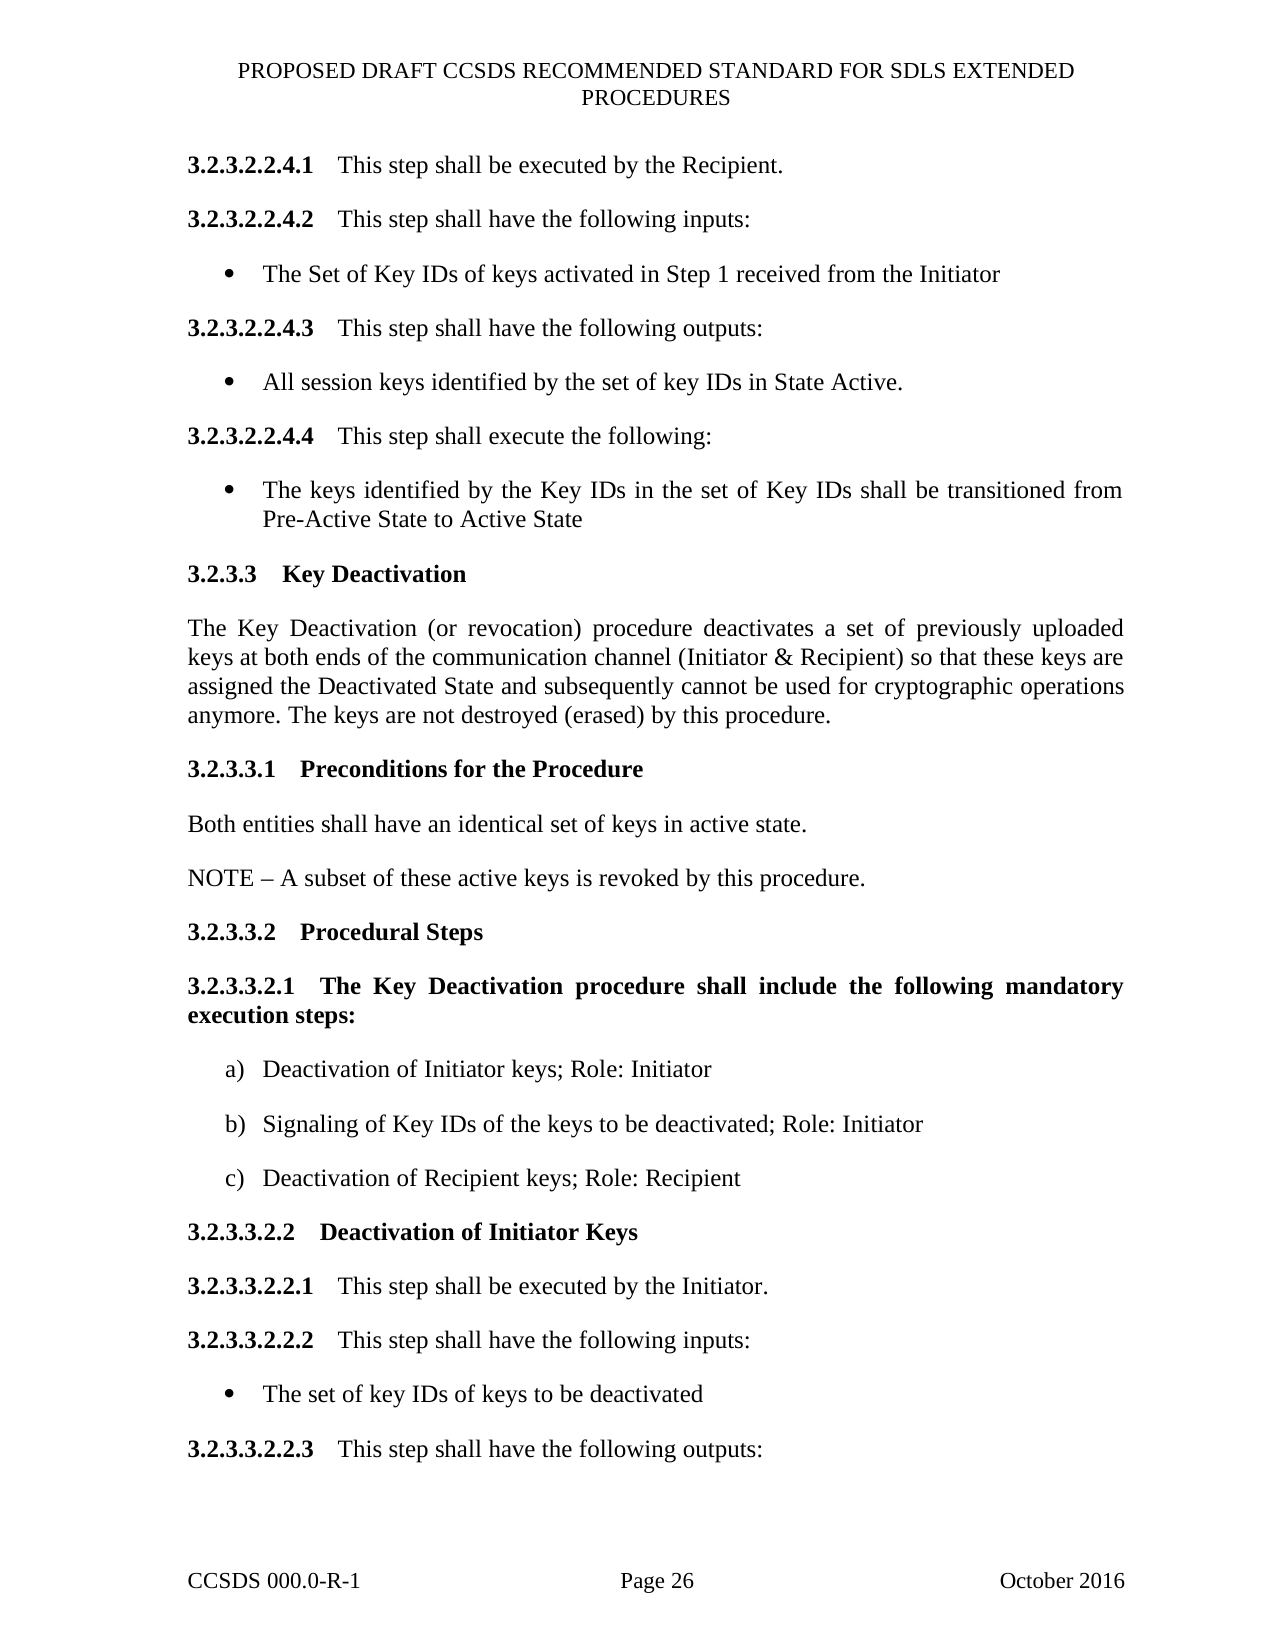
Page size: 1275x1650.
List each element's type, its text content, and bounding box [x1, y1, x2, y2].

list This step shall be executed by the Initiator. [187, 1271, 1125, 1300]
list Deactivation of Recipient keys; Role: Recipient [225, 1162, 1125, 1192]
text Both entities shall have an identical set of keys in active state. [187, 808, 1125, 837]
list This step shall have the following outputs: [187, 312, 1125, 342]
list Deactivation of Initiator Keys [187, 1217, 1125, 1246]
list All session keys identified by the set of key IDs in State Active. [225, 367, 1125, 396]
list Procedural Steps [187, 917, 1125, 946]
list This step shall execute the following: [187, 421, 1125, 450]
list Preconditions for the Procedure [187, 754, 1125, 783]
list The Key Deactivation procedure shall include the following mandatory execution steps: [187, 971, 1125, 1029]
list Deactivation of Initiator keys; Role: Initiator [225, 1054, 1125, 1083]
list Signaling of Key IDs of the keys to be deactivated; Role: Initiator [225, 1108, 1125, 1137]
list This step shall have the following outputs: [187, 1433, 1125, 1462]
list The keys identified by the Key IDs in the set of Key IDs shall be transitioned from Pre-Active State to Active State [225, 475, 1125, 533]
list The Set of Key IDs of keys activated in Step 1 received from the Initiator [225, 258, 1125, 287]
text The Key Deactivation (or revocation) procedure deactivates a set of previously uploaded keys at both ends of the communication channel (Initiator & Recipient) so that these keys are assigned the Deactivated State and subsequently cannot be used for cryptographic operations anymore. The keys are not destroyed (erased) by this procedure. [187, 612, 1125, 729]
list This step shall have the following inputs: [187, 204, 1125, 233]
list This step shall be executed by the Recipient. [187, 150, 1125, 179]
list This step shall have the following inputs: [187, 1325, 1125, 1354]
list The set of key IDs of keys to be deactivated [225, 1379, 1125, 1408]
text NOTE – A subset of these active keys is revoked by this procedure. [187, 862, 1125, 892]
list Key Deactivation [187, 558, 1125, 587]
